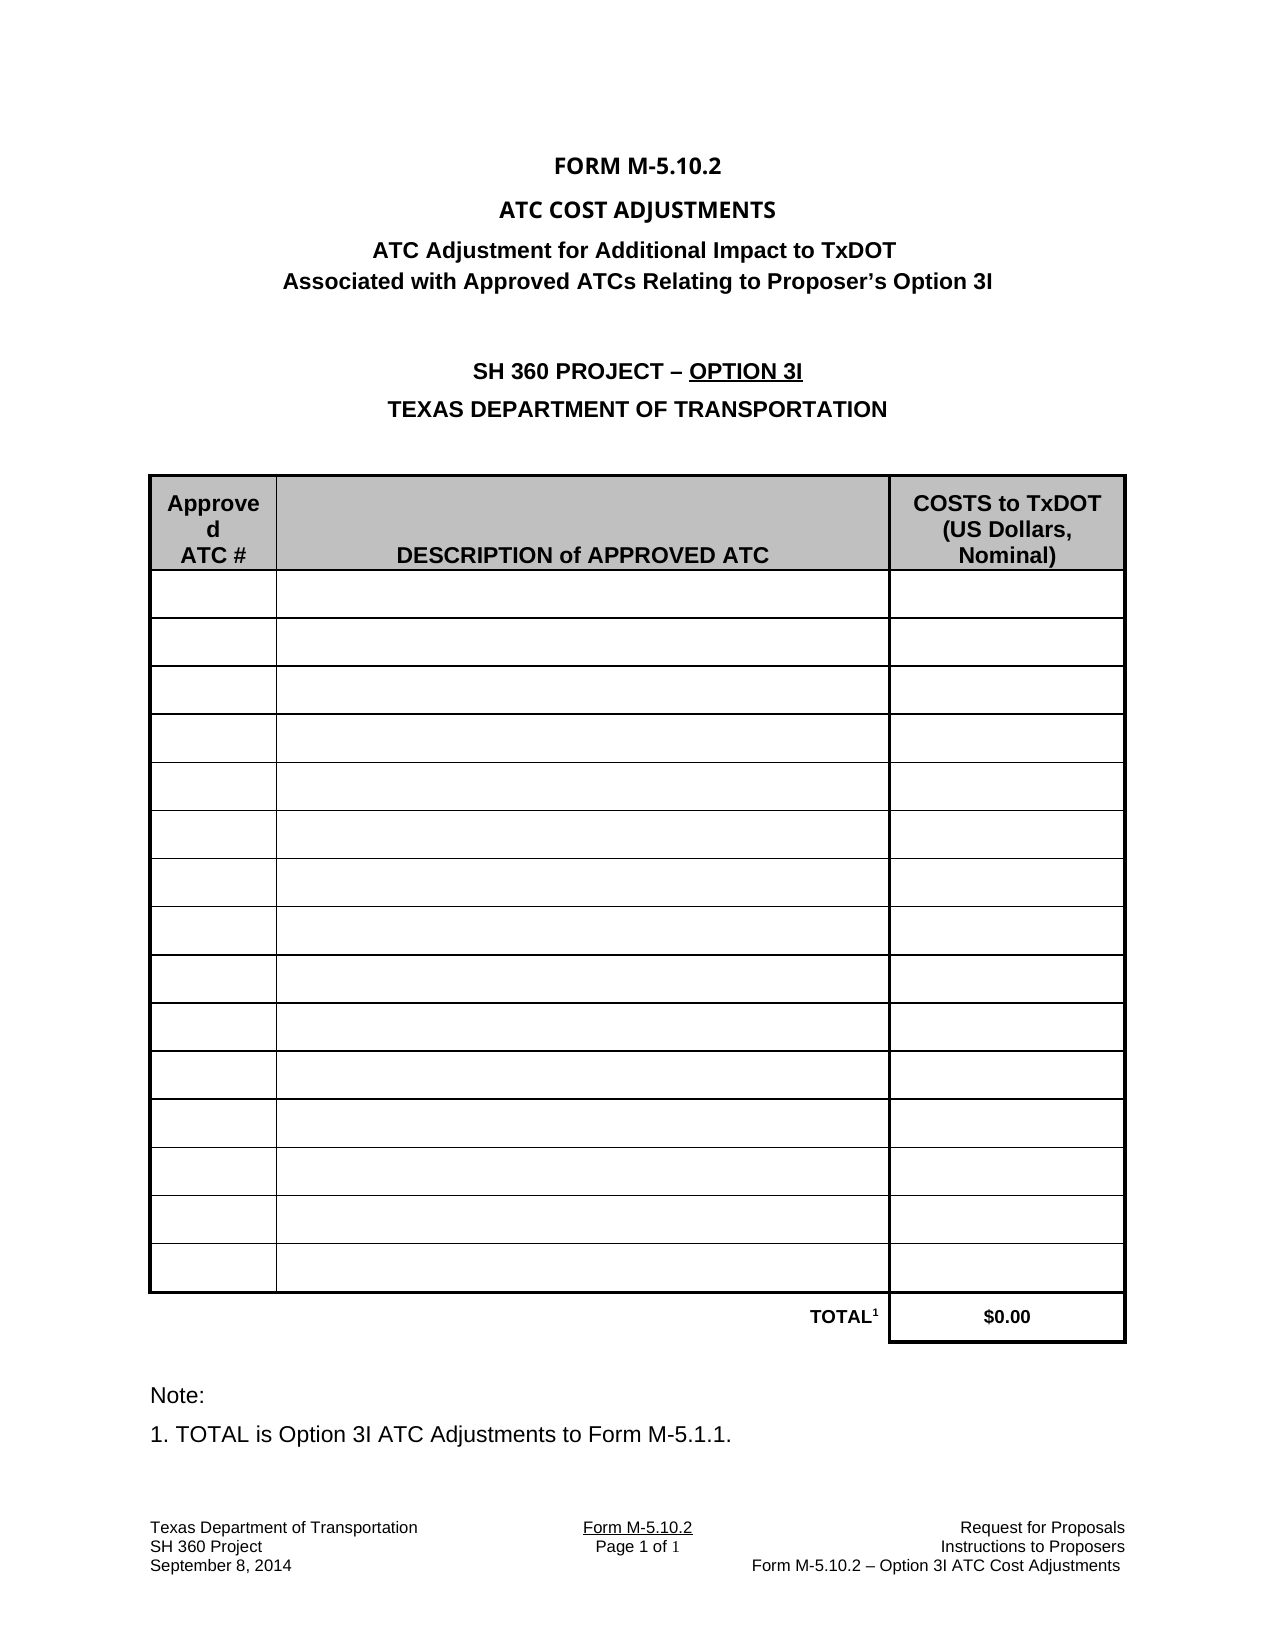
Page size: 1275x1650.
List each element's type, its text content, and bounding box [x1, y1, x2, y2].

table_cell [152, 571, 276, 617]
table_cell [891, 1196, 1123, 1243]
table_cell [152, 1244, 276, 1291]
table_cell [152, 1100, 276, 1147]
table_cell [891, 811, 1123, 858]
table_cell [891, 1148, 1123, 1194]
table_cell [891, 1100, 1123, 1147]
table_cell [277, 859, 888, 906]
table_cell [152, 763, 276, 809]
text ATC Adjustment for Additional Impact to TxDOT Associated with Approved ATCs Relating to Proposer’s Option 3I [150, 237, 1125, 294]
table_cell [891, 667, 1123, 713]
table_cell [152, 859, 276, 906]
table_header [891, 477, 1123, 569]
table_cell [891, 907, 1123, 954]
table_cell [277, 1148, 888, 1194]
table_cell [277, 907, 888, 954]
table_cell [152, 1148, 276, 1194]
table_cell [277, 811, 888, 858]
text Note: [150, 1382, 1125, 1409]
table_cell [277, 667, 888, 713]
text SH 360 Project – option 3I [150, 358, 1125, 384]
text 1. TOTAL is Option 3I ATC Adjustments to Form M-5.1.1. [150, 1421, 1125, 1448]
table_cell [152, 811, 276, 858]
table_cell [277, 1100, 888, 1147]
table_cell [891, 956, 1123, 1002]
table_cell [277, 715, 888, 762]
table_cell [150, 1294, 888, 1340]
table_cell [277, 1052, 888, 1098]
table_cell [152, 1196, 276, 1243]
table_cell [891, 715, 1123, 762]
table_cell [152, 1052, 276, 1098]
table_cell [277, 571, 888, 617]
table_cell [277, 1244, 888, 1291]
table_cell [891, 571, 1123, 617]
text atc cost adjustments [150, 194, 1125, 225]
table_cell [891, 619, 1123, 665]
text Texas Department of Transportation [150, 396, 1125, 423]
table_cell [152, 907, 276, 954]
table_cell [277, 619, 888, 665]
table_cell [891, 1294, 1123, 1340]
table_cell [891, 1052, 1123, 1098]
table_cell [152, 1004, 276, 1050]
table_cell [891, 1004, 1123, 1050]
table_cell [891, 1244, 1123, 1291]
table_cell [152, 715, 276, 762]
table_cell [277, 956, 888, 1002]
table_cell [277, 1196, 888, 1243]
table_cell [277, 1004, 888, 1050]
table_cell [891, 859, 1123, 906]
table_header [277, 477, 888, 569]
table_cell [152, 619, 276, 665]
text Form M-5.10.2 [150, 150, 1125, 181]
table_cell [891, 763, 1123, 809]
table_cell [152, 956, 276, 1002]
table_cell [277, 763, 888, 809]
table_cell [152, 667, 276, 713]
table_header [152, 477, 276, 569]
